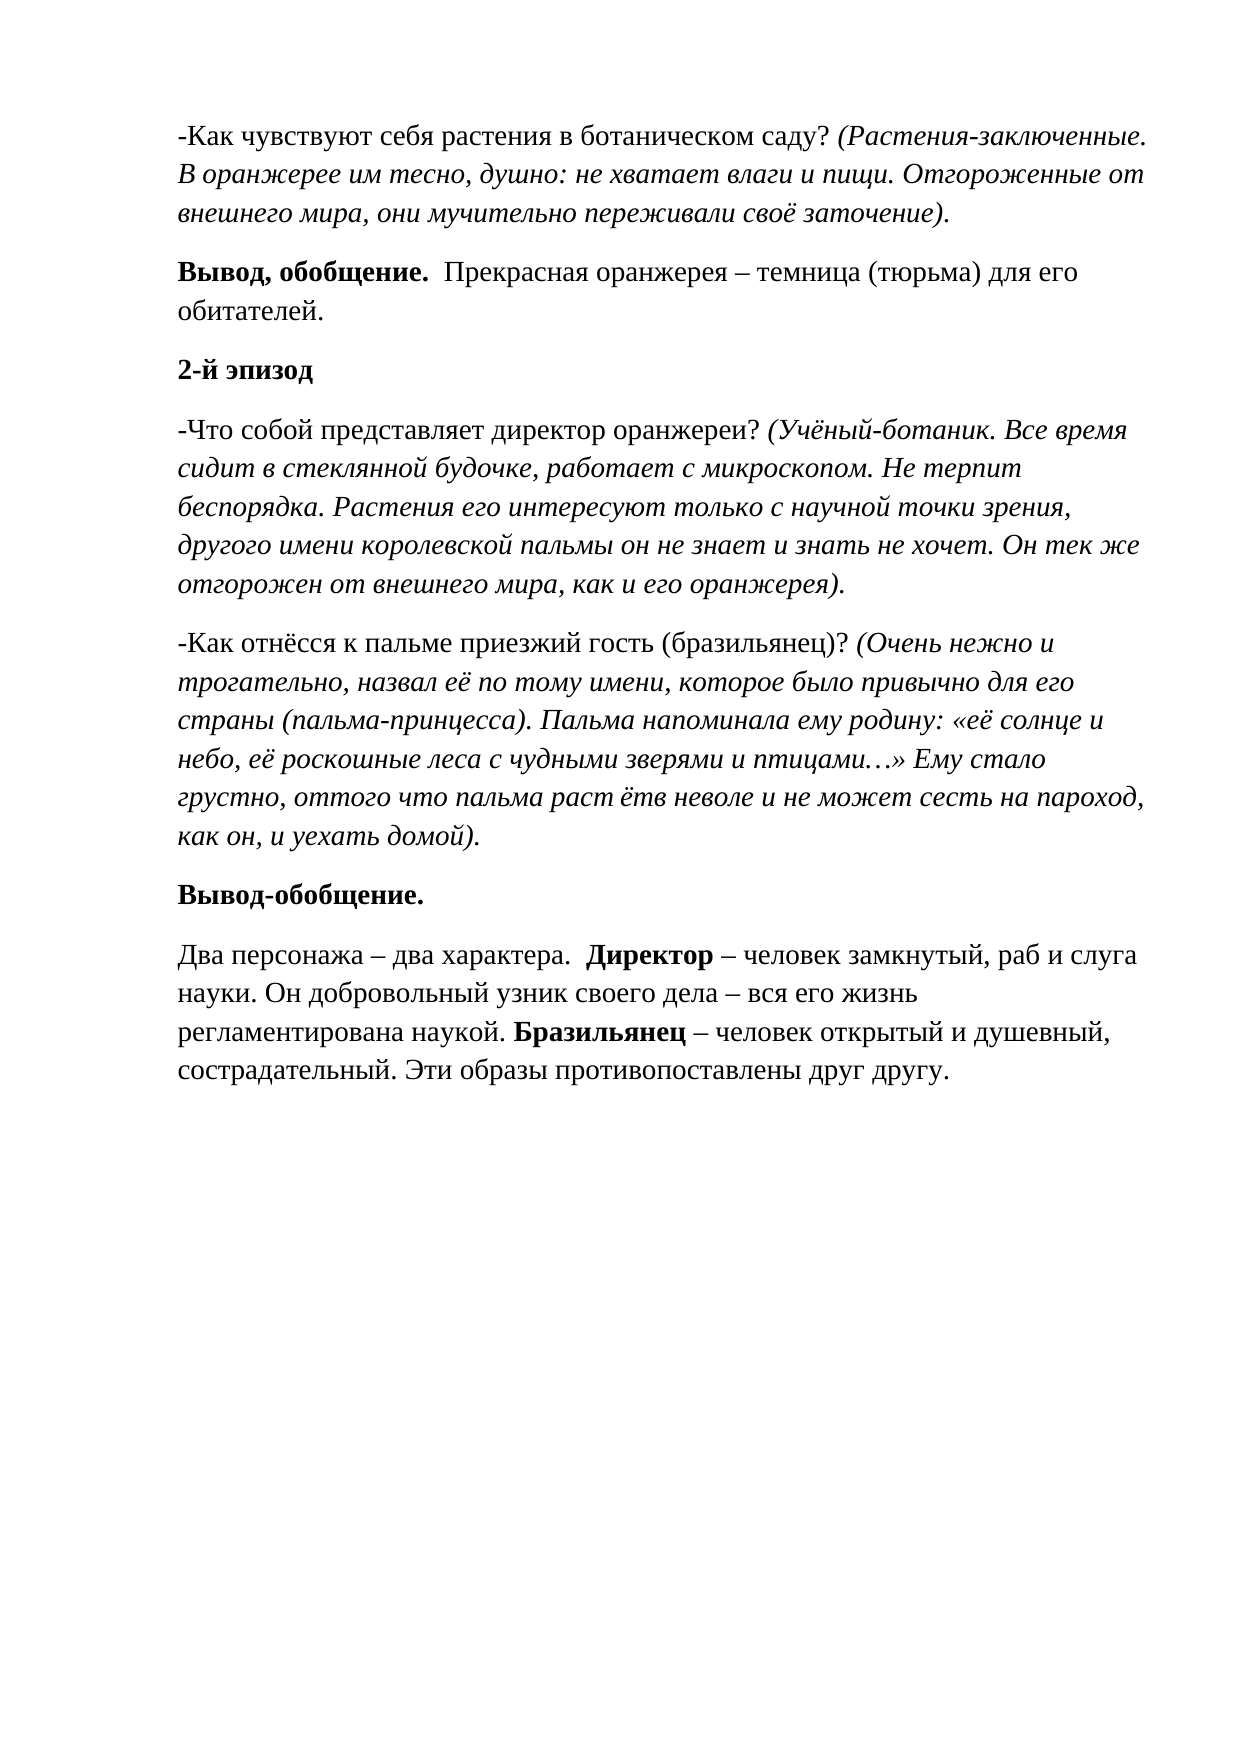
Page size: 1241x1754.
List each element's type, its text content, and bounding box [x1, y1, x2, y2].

text -Как отнёсся к пальме приезжий гость (бразильянец)? (Очень нежно и трогательно, назвал её по тому имени, которое было привычно для его страны (пальма-принцесса). Пальма напоминала ему родину: «её солнце и небо, её роскошные леса с чудными зверями и птицами…» Ему стало грустно, оттого что пальма раст ётв неволе и не может сесть на пароход, как он, и уехать домой). [177, 625, 1152, 852]
text Вывод, обобщение. Прекрасная оранжерея – темница (тюрьма) для его обитателей. [177, 254, 1152, 327]
text 2-й эпизод [177, 352, 1152, 386]
text -Что собой представляет директор оранжереи? (Учёный-ботаник. Все время сидит в стеклянной будочке, работает с микроскопом. Не терпит беспорядка. Растения его интересуют только с научной точки зрения, другого имени королевской пальмы он не знает и знать не хочет. Он тек же отгорожен от внешнего мира, как и его оранжерея). [177, 412, 1152, 599]
text Вывод-обобщение. [177, 877, 1152, 911]
text Два персонажа – два характера. Директор – человек замкнутый, раб и слуга науки. Он добровольный узник своего дела – вся его жизнь регламентирована наукой. Бразильянец – человек открытый и душевный, сострадательный. Эти образы противопоставлены друг другу. [177, 937, 1152, 1086]
text -Как чувствуют себя растения в ботаническом саду? (Растения-заключенные. В оранжерее им тесно, душно: не хватает влаги и пищи. Отгороженные от внешнего мира, они мучительно переживали своё заточение). [177, 118, 1152, 229]
